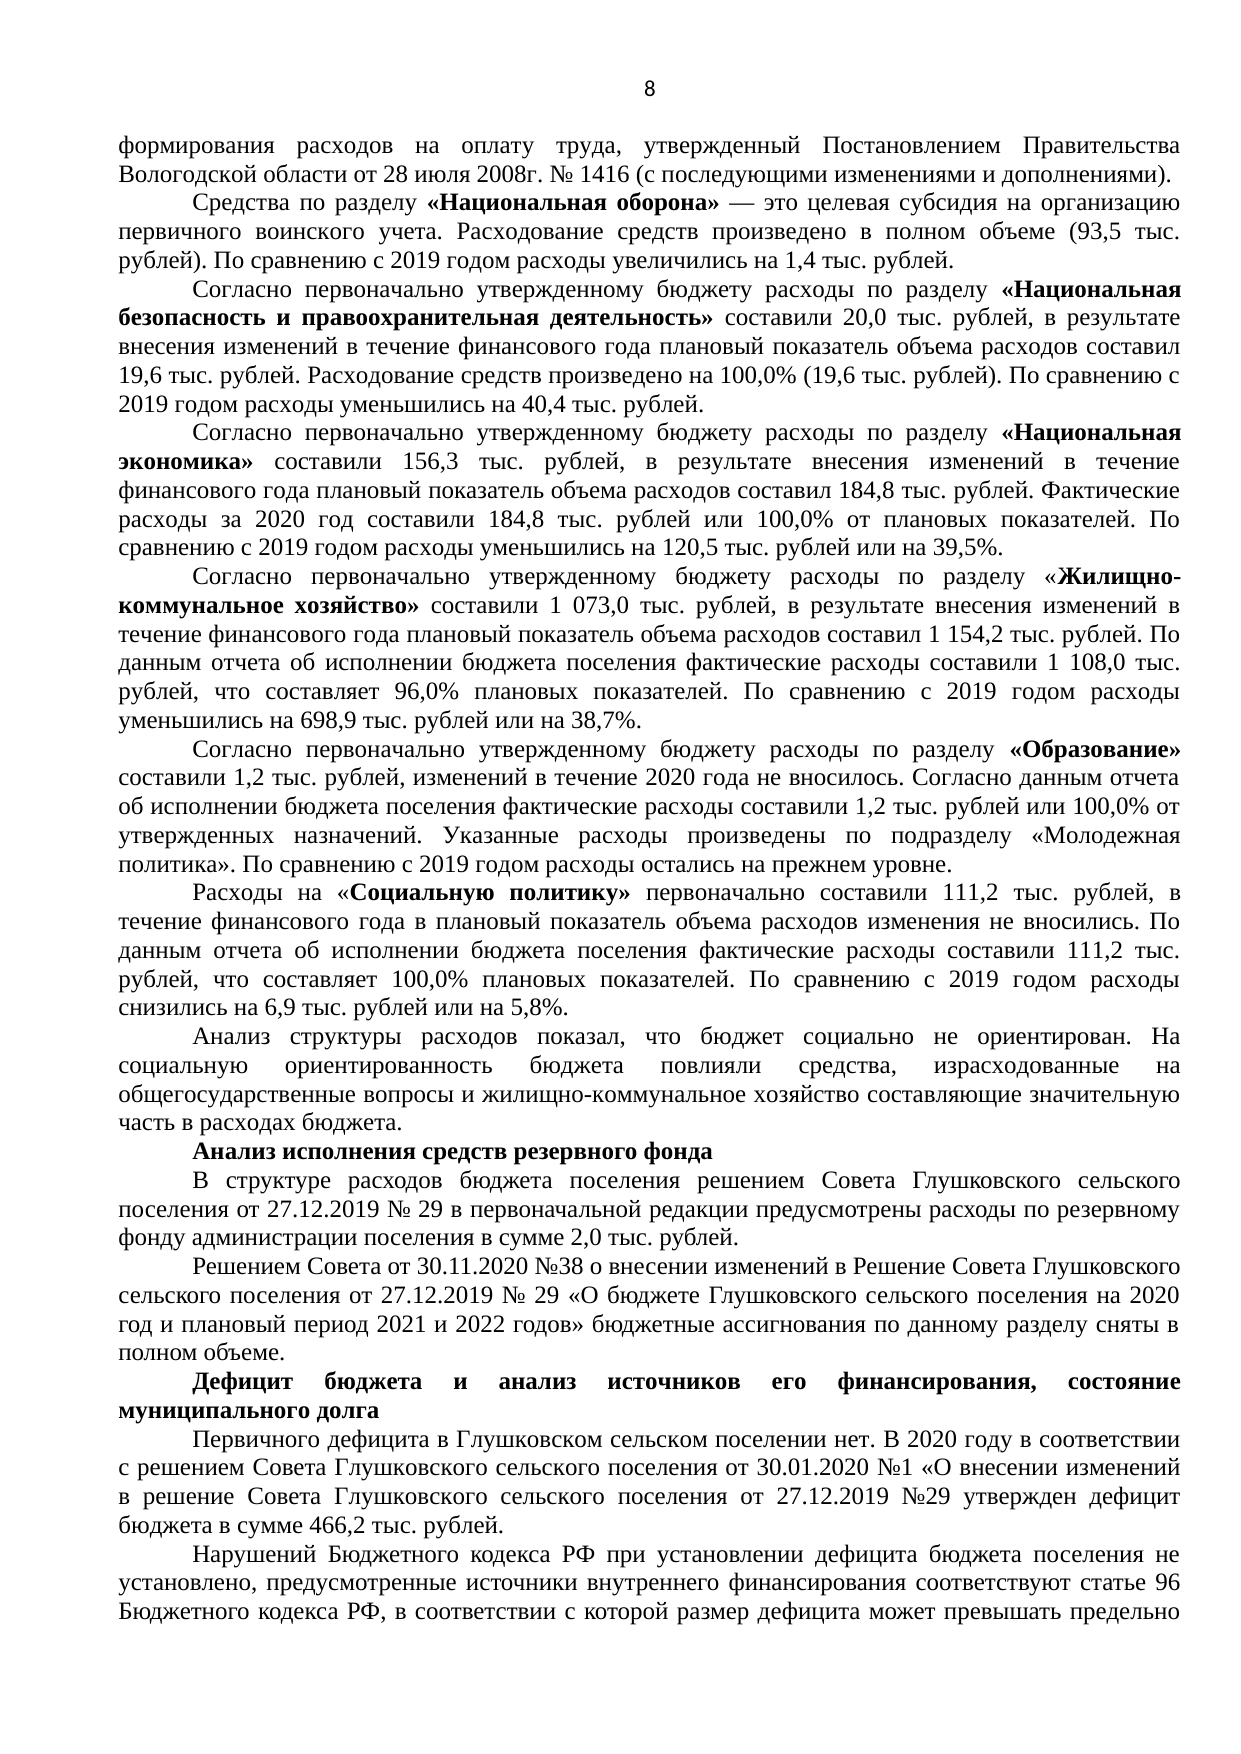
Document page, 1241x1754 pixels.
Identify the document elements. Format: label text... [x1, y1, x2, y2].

text Анализ исполнения средств резервного фонда [118, 1136, 1181, 1165]
text Согласно первоначально утвержденному бюджету расходы по разделу «Национальная экономика» составили 156,3 тыс. рублей, в результате внесения изменений в течение финансового года плановый показатель объема расходов составил 184,8 тыс. рублей. Фактические расходы за 2020 год составили 184,8 тыс. рублей или 100,0% от плановых показателей. По сравнению с 2019 годом расходы уменьшились на 120,5 тыс. рублей или на 39,5%. [118, 417, 1181, 561]
text Анализ структуры расходов показал, что бюджет социально не ориентирован. На социальную ориентированность бюджета повлияли средства, израсходованные на общегосударственные вопросы и жилищно-коммунальное хозяйство составляющие значительную часть в расходах бюджета. [118, 1021, 1181, 1136]
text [118, 130, 1181, 187]
text Решением Совета от 30.11.2020 №38 о внесении изменений в Решение Совета Глушковского сельского поселения от 27.12.2019 № 29 «О бюджете Глушковского сельского поселения на 2020 год и плановый период 2021 и 2022 годов» бюджетные ассигнования по данному разделу сняты в полном объеме. [118, 1251, 1181, 1366]
text Средства по разделу «Национальная оборона» — это целевая субсидия на организацию первичного воинского учета. Расходование средств произведено в полном объеме (93,5 тыс. рублей). По сравнению с 2019 годом расходы увеличились на 1,4 тыс. рублей. [118, 187, 1181, 274]
text В структуре расходов бюджета поселения решением Совета Глушковского сельского поселения от 27.12.2019 № 29 в первоначальной редакции предусмотрены расходы по резервному фонду администрации поселения в сумме 2,0 тыс. рублей. [118, 1165, 1181, 1251]
text Дефицит бюджета и анализ источников его финансирования, состояние муниципального долга [118, 1366, 1181, 1424]
text Согласно первоначально утвержденному бюджету расходы по разделу «Жилищно-коммунальное хозяйство» составили 1 073,0 тыс. рублей, в результате внесения изменений в течение финансового года плановый показатель объема расходов составил 1 154,2 тыс. рублей. По данным отчета об исполнении бюджета поселения фактические расходы составили 1 108,0 тыс. рублей, что составляет 96,0% плановых показателей. По сравнению с 2019 годом расходы уменьшились на 698,9 тыс. рублей или на 38,7%. [118, 561, 1181, 734]
text Согласно первоначально утвержденному бюджету расходы по разделу «Образование» составили 1,2 тыс. рублей, изменений в течение 2020 года не вносилось. Согласно данным отчета об исполнении бюджета поселения фактические расходы составили 1,2 тыс. рублей или 100,0% от утвержденных назначений. Указанные расходы произведены по подразделу «Молодежная политика». По сравнению с 2019 годом расходы остались на прежнем уровне. [118, 734, 1181, 877]
text Первичного дефицита в Глушковском сельском поселении нет. В 2020 году в соответствии с решением Совета Глушковского сельского поселения от 30.01.2020 №1 «О внесении изменений в решение Совета Глушковского сельского поселения от 27.12.2019 №29 утвержден дефицит бюджета в сумме 466,2 тыс. рублей. [118, 1424, 1181, 1539]
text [118, 1539, 1181, 1625]
text Согласно первоначально утвержденному бюджету расходы по разделу «Национальная безопасность и правоохранительная деятельность» составили 20,0 тыс. рублей, в результате внесения изменений в течение финансового года плановый показатель объема расходов составил 19,6 тыс. рублей. Расходование средств произведено на 100,0% (19,6 тыс. рублей). По сравнению с 2019 годом расходы уменьшились на 40,4 тыс. рублей. [118, 274, 1181, 417]
text Расходы на «Социальную политику» первоначально составили 111,2 тыс. рублей, в течение финансового года в плановый показатель объема расходов изменения не вносились. По данным отчета об исполнении бюджета поселения фактические расходы составили 111,2 тыс. рублей, что составляет 100,0% плановых показателей. По сравнению с 2019 годом расходы снизились на 6,9 тыс. рублей или на 5,8%. [118, 877, 1181, 1021]
